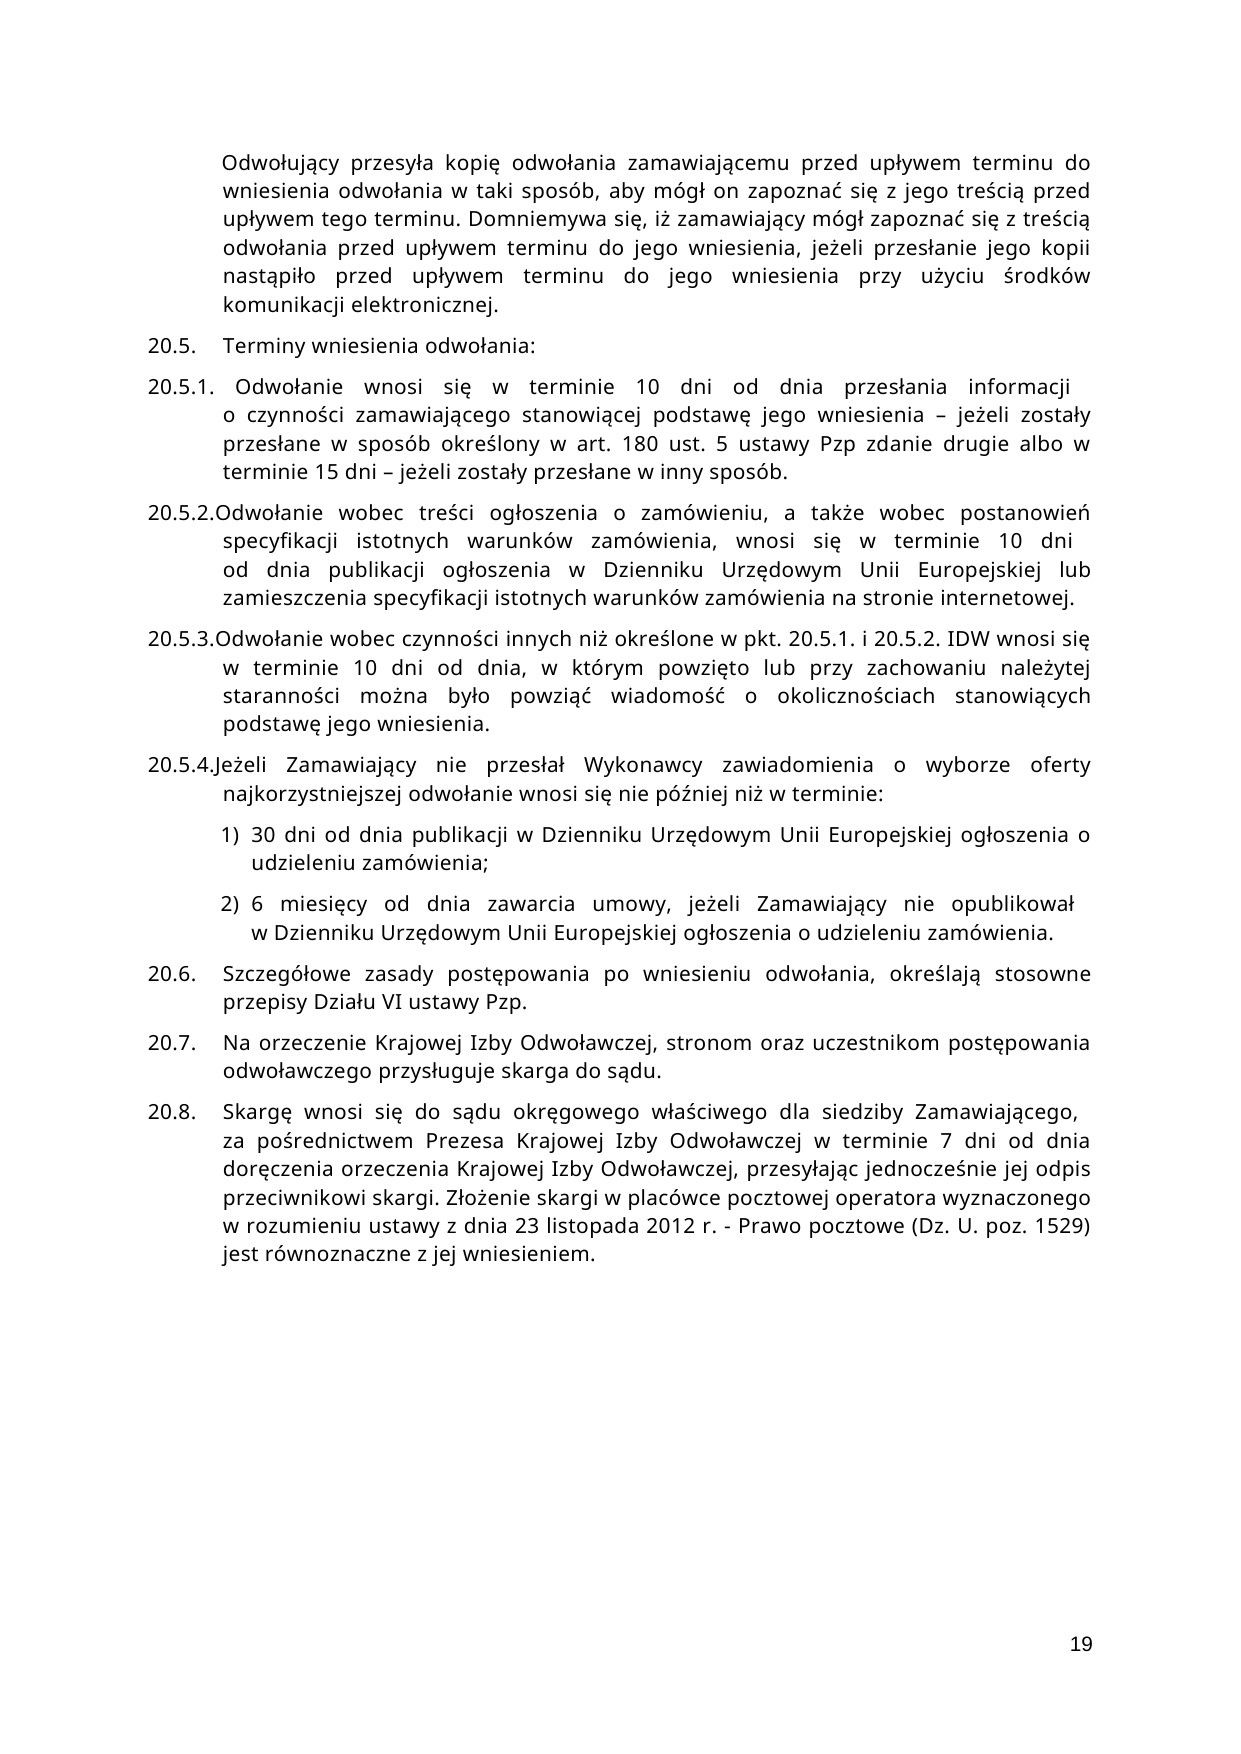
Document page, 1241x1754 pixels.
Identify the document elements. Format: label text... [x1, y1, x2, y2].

text 20.5.2.Odwołanie wobec treści ogłoszenia o zamówieniu, a także wobec postanowień specyfikacji istotnych warunków zamówienia, wnosi się w terminie 10 dni od dnia publikacji ogłoszenia w Dzienniku Urzędowym Unii Europejskiej lub zamieszczenia specyfikacji istotnych warunków zamówienia na stronie internetowej. [148, 498, 1092, 612]
text 20.7. Na orzeczenie Krajowej Izby Odwoławczej, stronom oraz uczestnikom postępowania odwoławczego przysługuje skarga do sądu. [148, 1028, 1092, 1085]
text 1) 30 dni od dnia publikacji w Dzienniku Urzędowym Unii Europejskiej ogłoszenia o udzieleniu zamówienia; [220, 820, 1092, 877]
text 20.6. Szczegółowe zasady postępowania po wniesieniu odwołania, określają stosowne przepisy Działu VI ustawy Pzp. [148, 959, 1092, 1016]
text Odwołujący przesyła kopię odwołania zamawiającemu przed upływem terminu do wniesienia odwołania w taki sposób, aby mógł on zapoznać się z jego treścią przed upływem tego terminu. Domniemywa się, iż zamawiający mógł zapoznać się z treścią odwołania przed upływem terminu do jego wniesienia, jeżeli przesłanie jego kopii nastąpiło przed upływem terminu do jego wniesienia przy użyciu środków komunikacji elektronicznej. [221, 148, 1092, 318]
text 20.5.1. Odwołanie wnosi się w terminie 10 dni od dnia przesłania informacji o czynności zamawiającego stanowiącej podstawę jego wniesienia – jeżeli zostały przesłane w sposób określony w art. 180 ust. 5 ustawy Pzp zdanie drugie albo w terminie 15 dni – jeżeli zostały przesłane w inny sposób. [148, 372, 1092, 486]
text 20.5.4.Jeżeli Zamawiający nie przesłał Wykonawcy zawiadomienia o wyborze oferty najkorzystniejszej odwołanie wnosi się nie później niż w terminie: [148, 751, 1092, 807]
text 20.8. Skargę wnosi się do sądu okręgowego właściwego dla siedziby Zamawiającego, za pośrednictwem Prezesa Krajowej Izby Odwoławczej w terminie 7 dni od dnia doręczenia orzeczenia Krajowej Izby Odwoławczej, przesyłając jednocześnie jej odpis przeciwnikowi skargi. Złożenie skargi w placówce pocztowej operatora wyznaczonego w rozumieniu ustawy z dnia 23 listopada 2012 r. - Prawo pocztowe (Dz. U. poz. 1529) jest równoznaczne z jej wniesieniem. [148, 1097, 1092, 1268]
text 20.5.3.Odwołanie wobec czynności innych niż określone w pkt. 20.5.1. i 20.5.2. IDW wnosi się w terminie 10 dni od dnia, w którym powzięto lub przy zachowaniu należytej staranności można było powziąć wiadomość o okolicznościach stanowiących podstawę jego wniesienia. [148, 624, 1092, 738]
text 20.5. Terminy wniesienia odwołania: [148, 331, 1092, 359]
text 2) 6 miesięcy od dnia zawarcia umowy, jeżeli Zamawiający nie opublikował w Dzienniku Urzędowym Unii Europejskiej ogłoszenia o udzieleniu zamówienia. [220, 889, 1092, 946]
